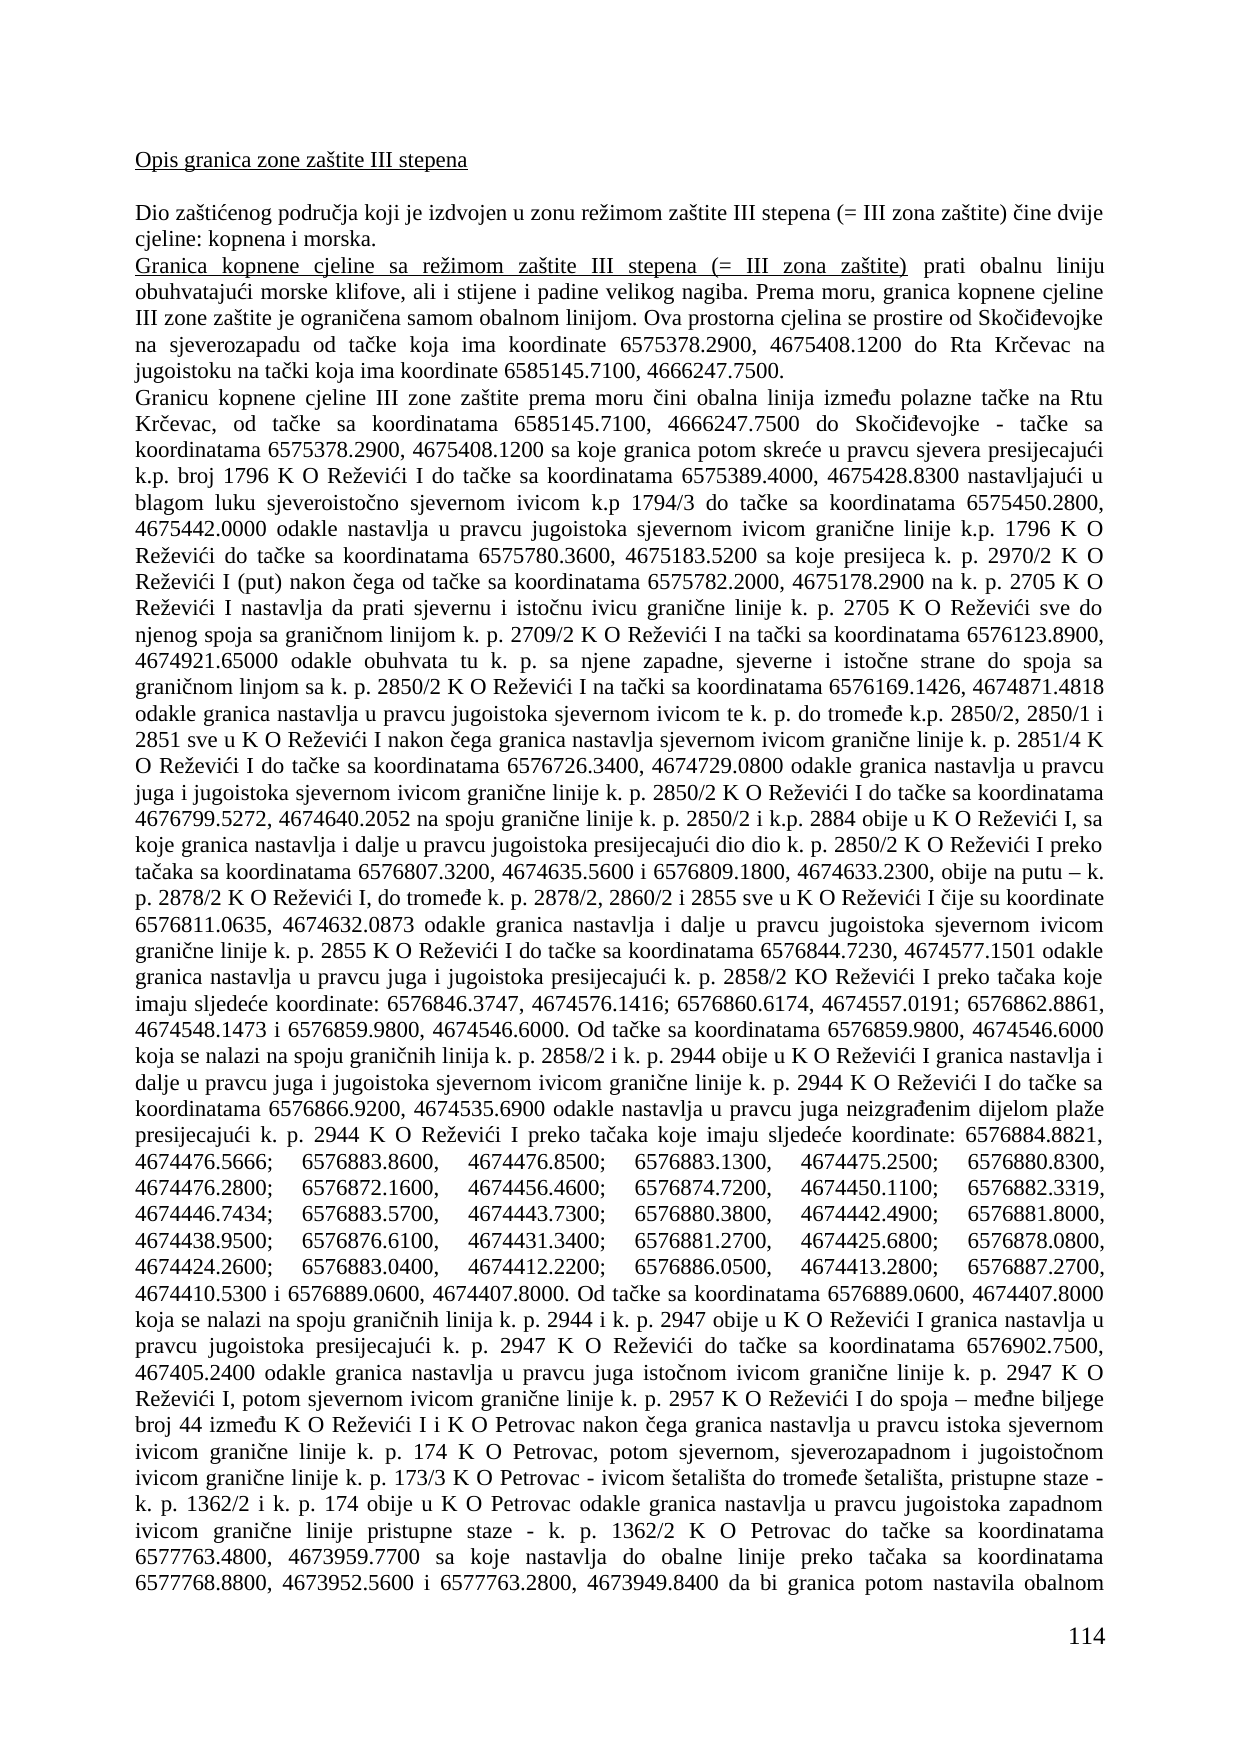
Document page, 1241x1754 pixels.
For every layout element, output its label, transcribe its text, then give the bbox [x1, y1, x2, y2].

text Opis granica zone zaštite III stepena [135, 146, 1105, 173]
text Granica kopnene cjeline sa režimom zaštite III stepena (= III zona zaštite) prati obalnu liniju obuhvatajući morske klifove, ali i stijene i padine velikog nagiba. Prema moru, granica kopnene cjeline III zone zaštite je ograničena samom obalnom linijom. Ova prostorna cjelina se prostire od Skočiđevojke na sjeverozapadu od tačke koja ima koordinate 6575378.2900, 4675408.1200 do Rta Krčevac na jugoistoku na tački koja ima koordinate 6585145.7100, 4666247.7500. [135, 252, 1105, 383]
text Dio zaštićenog područja koji je izdvojen u zonu režimom zaštite III stepena (= III zona zaštite) čine dvije cjeline: kopnena i morska. [135, 199, 1105, 252]
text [135, 383, 1105, 1596]
